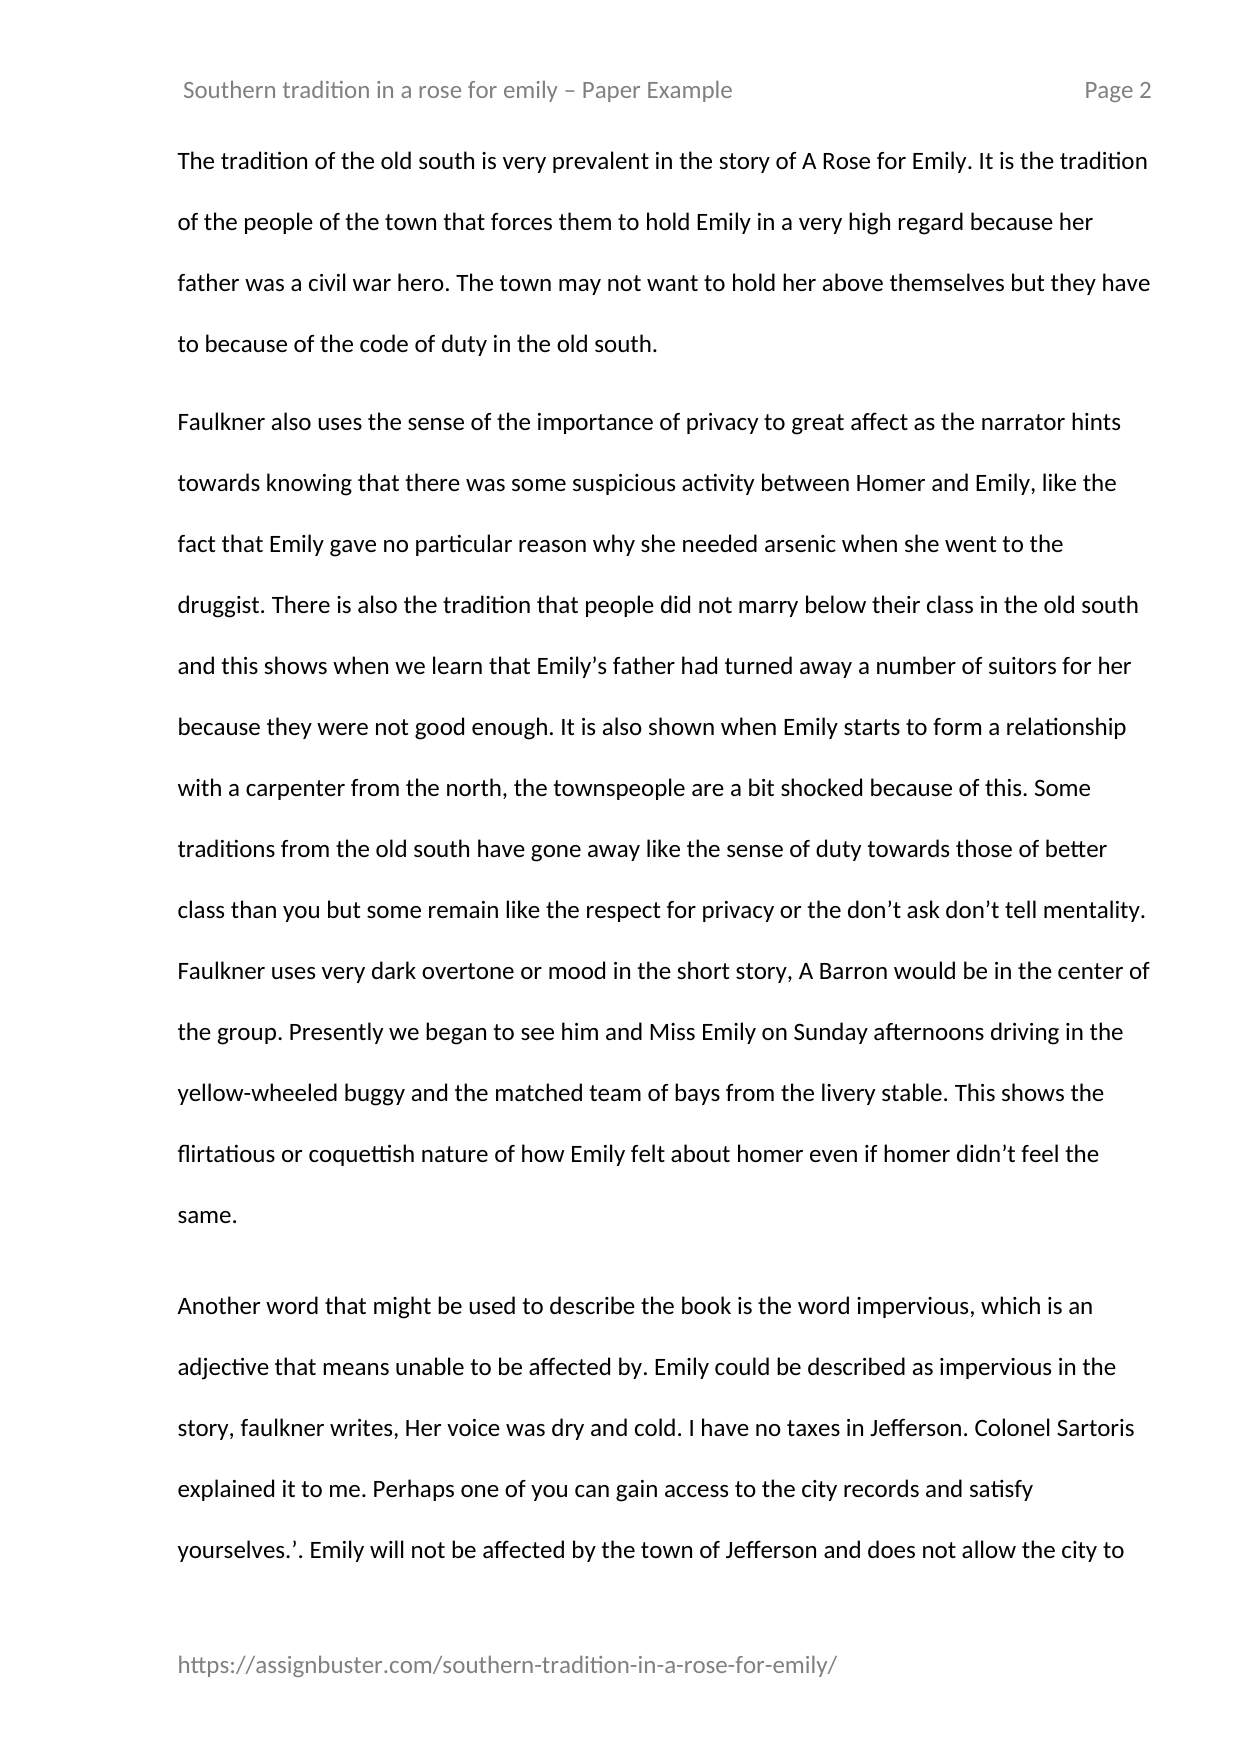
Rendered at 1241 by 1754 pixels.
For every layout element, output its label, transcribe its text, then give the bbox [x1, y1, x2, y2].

text Faulkner also uses the sense of the importance of privacy to great affect as the narrator hints towards knowing that there was some suspicious activity between Homer and Emily, like the fact that Emily gave no particular reason why she needed arsenic when she went to the druggist. There is also the tradition that people did not marry below their class in the old south and this shows when we learn that Emily’s father had turned away a number of suitors for her because they were not good enough. It is also shown when Emily starts to form a relationship with a carpenter from the north, the townspeople are a bit shocked because of this. Some traditions from the old south have gone away like the sense of duty towards those of better class than you but some remain like the respect for privacy or the don’t ask don’t tell mentality. Faulkner uses very dark overtone or mood in the short story, A Barron would be in the center of the group. Presently we began to see him and Miss Emily on Sunday afternoons driving in the yellow-wheeled buggy and the matched team of bays from the livery stable. This shows the flirtatious or coquettish nature of how Emily felt about homer even if homer didn’t feel the same. [177, 406, 1152, 1230]
text The tradition of the old south is very prevalent in the story of A Rose for Emily. It is the tradition of the people of the town that forces them to hold Emily in a very high regard because her father was a civil war hero. The town may not want to hold her above themselves but they have to because of the code of duty in the old south. [177, 145, 1152, 359]
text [177, 1290, 1152, 1564]
